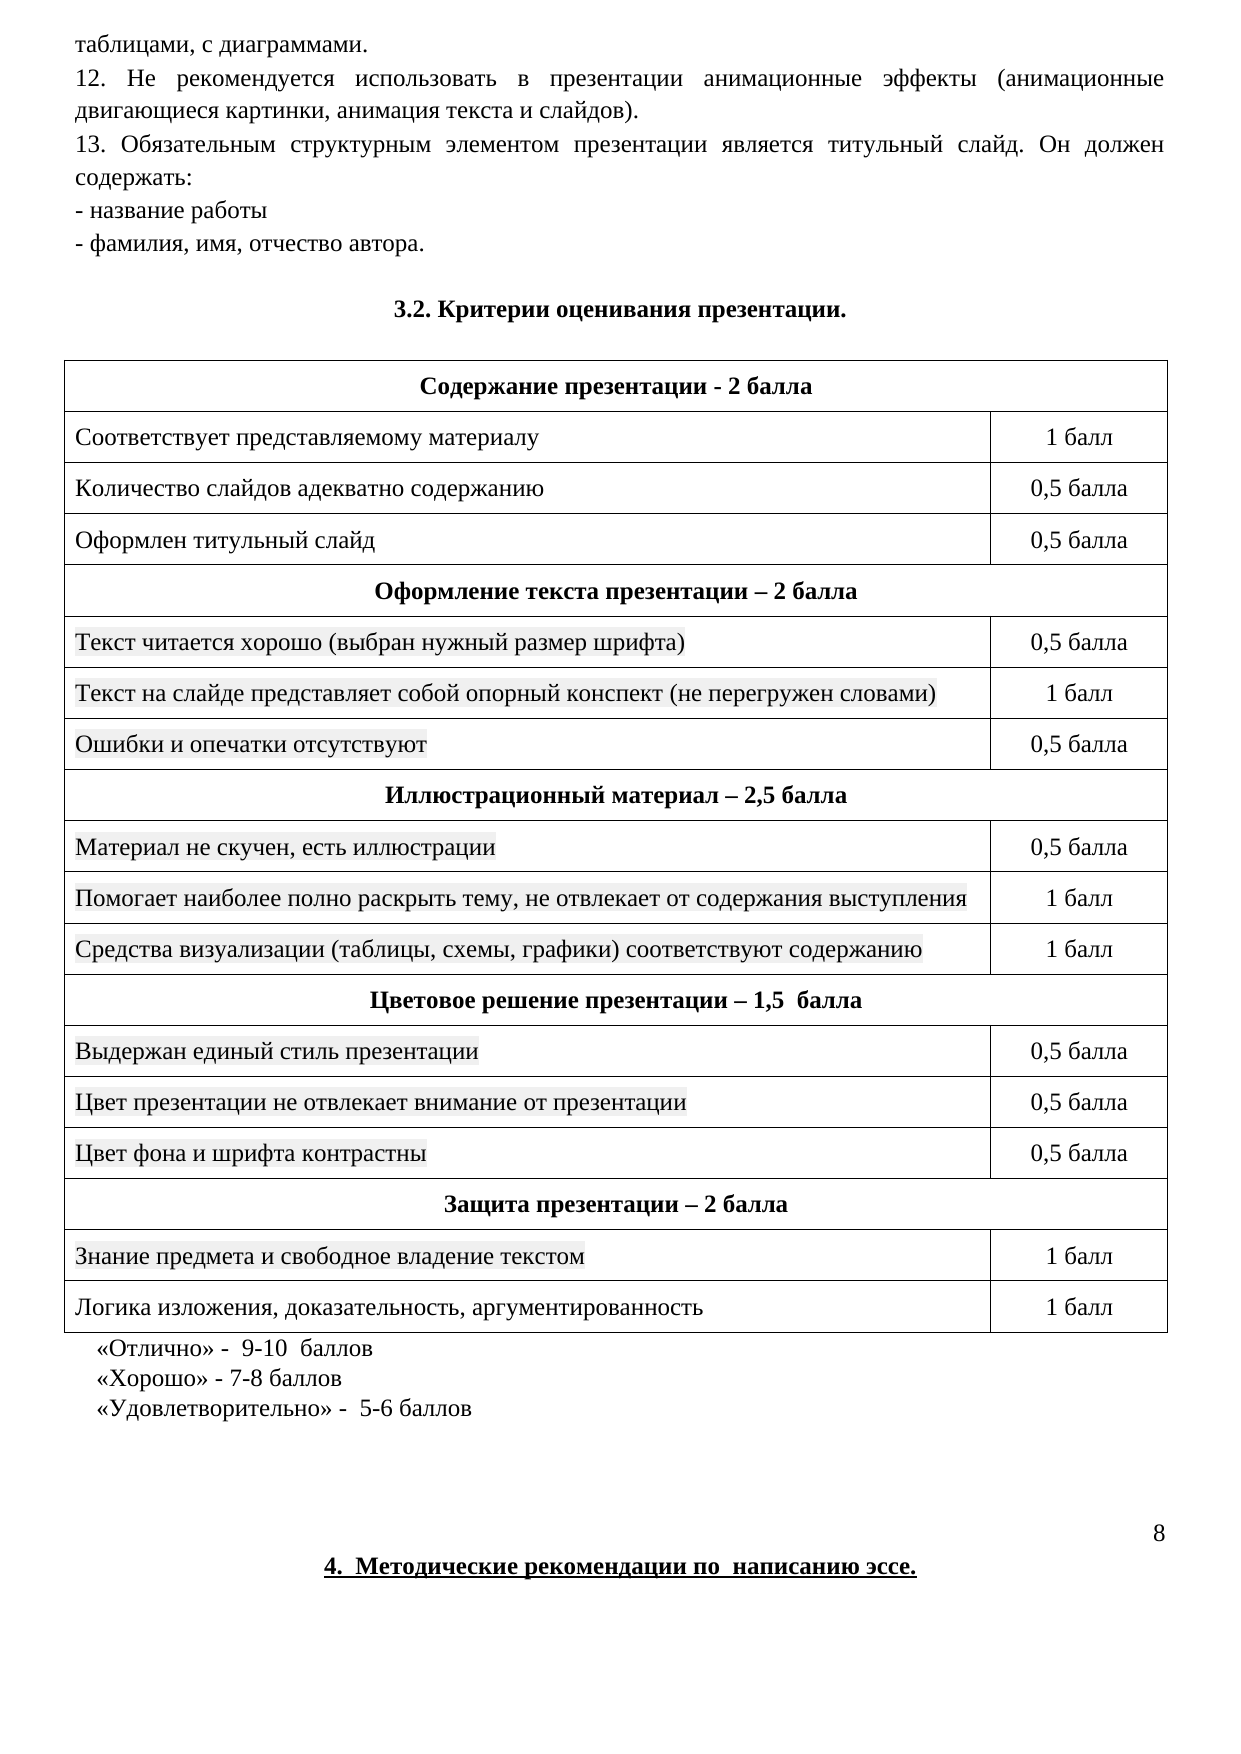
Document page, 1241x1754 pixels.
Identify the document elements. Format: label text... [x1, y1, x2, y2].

table_cell Оформление текста презентации – 2 балла [65, 565, 1167, 616]
table_cell 1 балл [991, 412, 1167, 462]
table_cell Цветовое решение презентации – 1,5 балла [65, 975, 1167, 1025]
table_cell 0,5 балла [991, 719, 1167, 769]
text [75, 29, 1165, 58]
table_cell Защита презентации – 2 балла [65, 1179, 1167, 1229]
table_cell 0,5 балла [991, 821, 1167, 871]
table_cell 1 балл [991, 1230, 1167, 1280]
table_cell 1 балл [991, 1281, 1167, 1332]
table_cell 0,5 балла [991, 463, 1167, 513]
table_cell Соответствует представляемому материалу [65, 412, 990, 462]
table_cell Иллюстрационный материал – 2,5 балла [65, 770, 1167, 820]
table_cell Количество слайдов адекватно содержанию [65, 463, 990, 513]
table_cell 1 балл [991, 872, 1167, 922]
table_cell 0,5 балла [991, 617, 1167, 667]
table_cell 1 балл [991, 924, 1167, 973]
table_cell Помогает наиболее полно раскрыть тему, не отвлекает от содержания выступления [65, 872, 990, 922]
table_cell 0,5 балла [991, 1026, 1167, 1076]
table_cell Знание предмета и свободное владение текстом [65, 1230, 990, 1280]
text 13. Обязательным структурным элементом презентации является титульный слайд. Он должен содержать: [75, 129, 1165, 190]
text «Хорошо» - 7-8 баллов [96, 1362, 1130, 1392]
text 12. Не рекомендуется использовать в презентации анимационные эффекты (анимационные двигающиеся картинки, анимация текста и слайдов). [75, 63, 1165, 124]
text 4. Методические рекомендации по написанию эссе. [75, 1551, 1165, 1580]
text 8 [75, 1518, 1165, 1547]
table_cell Текст на слайде представляет собой опорный конспект (не перегружен словами) [65, 668, 990, 718]
table_header Содержание презентации - 2 балла [65, 361, 1167, 411]
table_cell Текст читается хорошо (выбран нужный размер шрифта) [65, 617, 990, 667]
table_cell Материал не скучен, есть иллюстрации [65, 821, 990, 871]
text «Удовлетворительно» - 5-6 баллов [96, 1392, 1130, 1422]
table_cell Ошибки и опечатки отсутствуют [65, 719, 990, 769]
table_cell 1 балл [991, 668, 1167, 718]
text - название работы [75, 195, 1165, 223]
text 3.2. Критерии оценивания презентации. [75, 294, 1165, 322]
text «Отлично» - 9-10 баллов [96, 1333, 1130, 1362]
table_cell Цвет фона и шрифта контрастны [65, 1128, 990, 1178]
table_cell 0,5 балла [991, 1077, 1167, 1127]
table_cell 0,5 балла [991, 1128, 1167, 1178]
text - фамилия, имя, отчество автора. [75, 228, 1165, 256]
table_cell 0,5 балла [991, 514, 1167, 564]
table_cell Цвет презентации не отвлекает внимание от презентации [65, 1077, 990, 1127]
table_cell Средства визуализации (таблицы, схемы, графики) соответствуют содержанию [65, 924, 990, 973]
table_cell Выдержан единый стиль презентации [65, 1026, 990, 1076]
table_cell Оформлен титульный слайд [65, 514, 990, 564]
table_cell Логика изложения, доказательность, аргументированность [65, 1281, 990, 1332]
